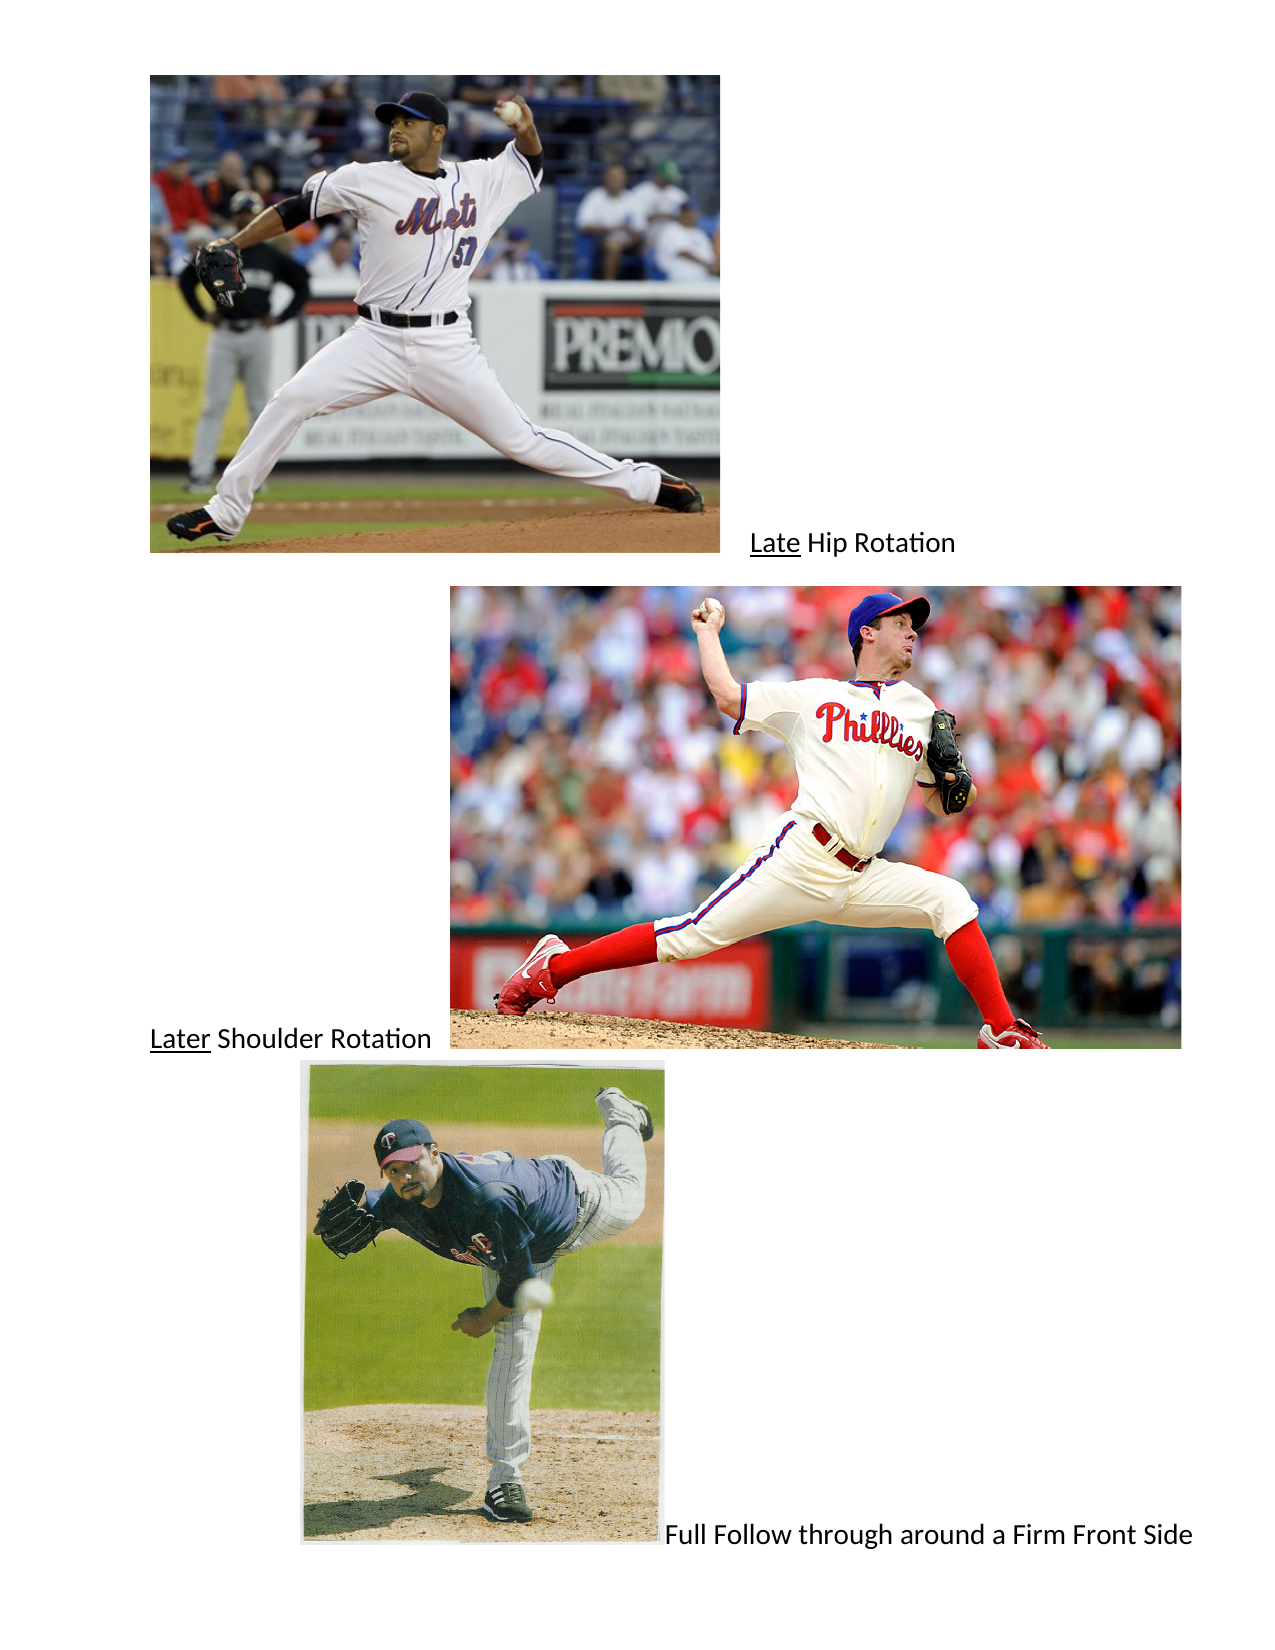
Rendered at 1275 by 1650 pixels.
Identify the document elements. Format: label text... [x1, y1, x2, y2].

picture [450, 586, 1182, 1049]
picture [150, 75, 721, 553]
picture [300, 1060, 665, 1545]
